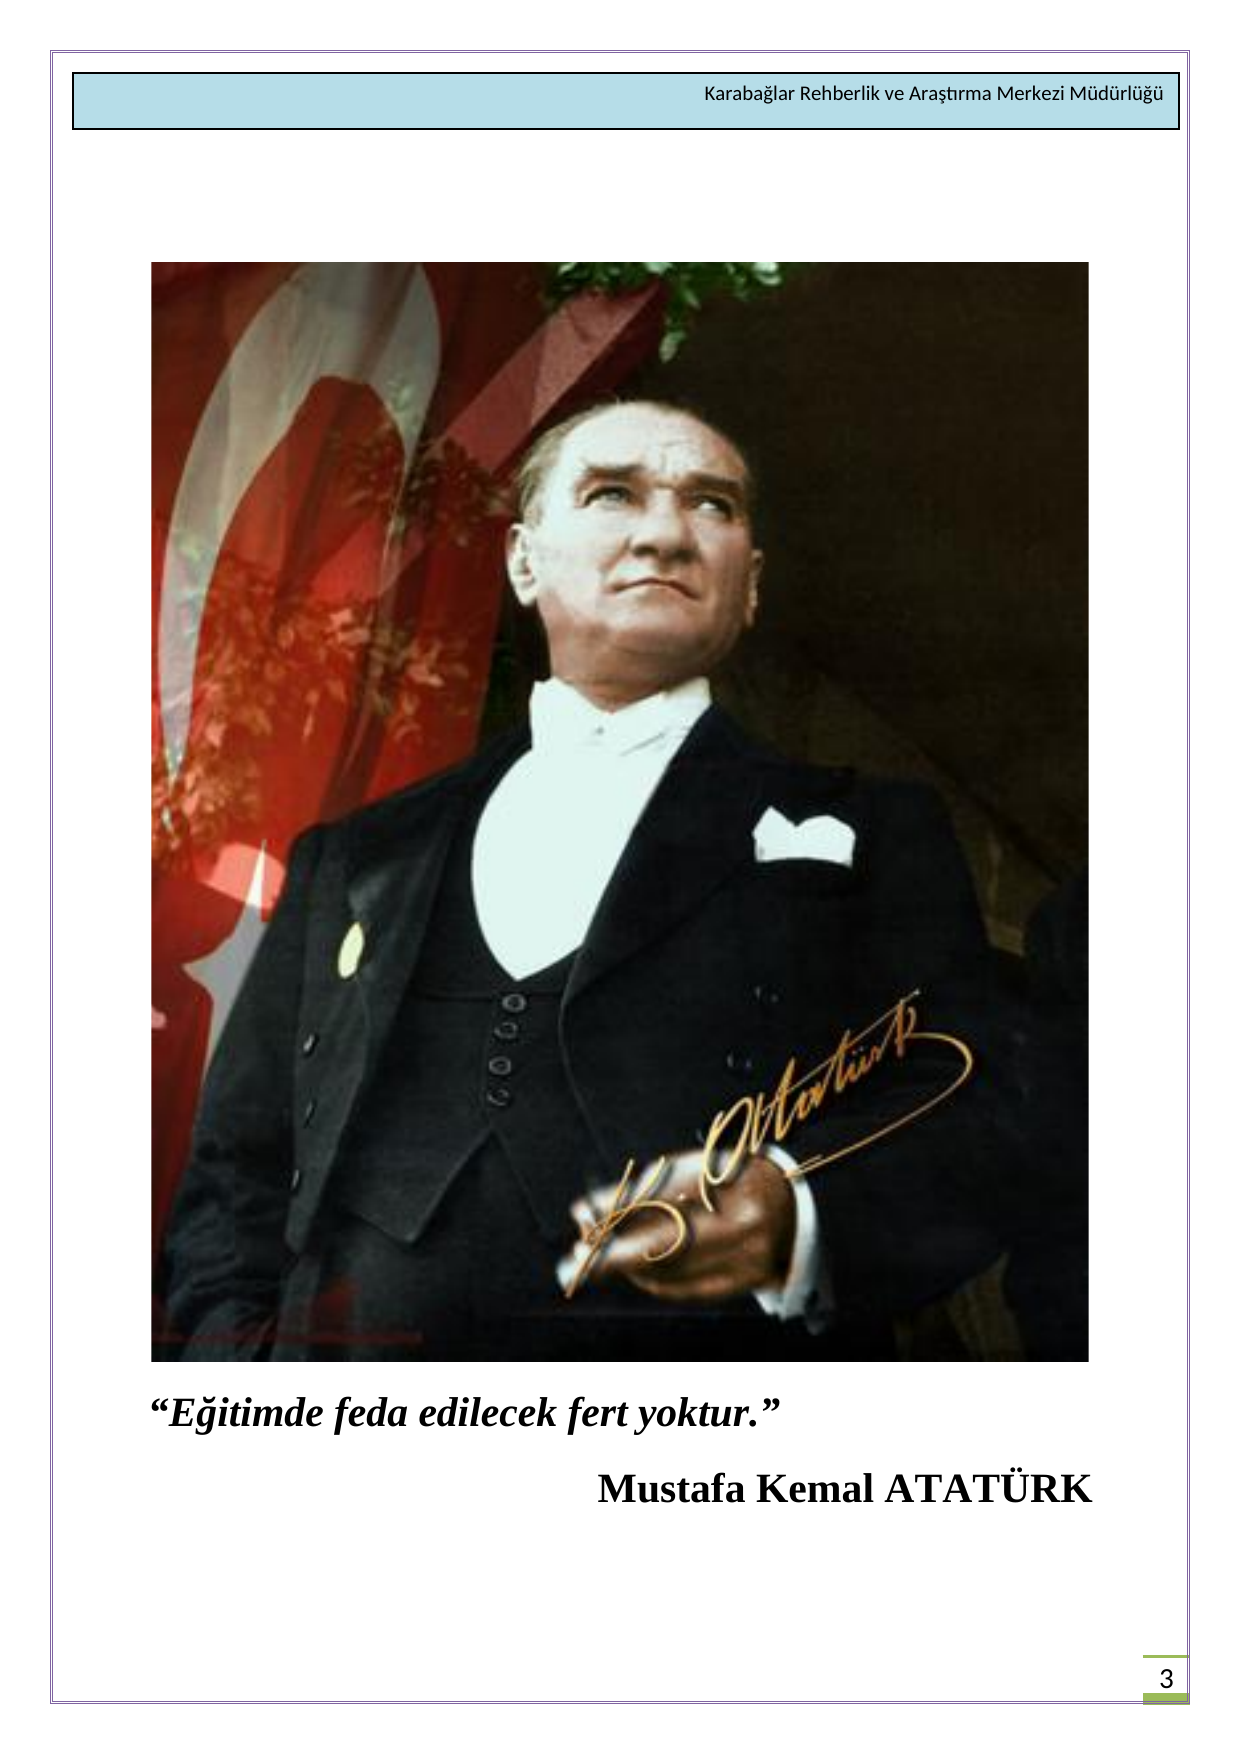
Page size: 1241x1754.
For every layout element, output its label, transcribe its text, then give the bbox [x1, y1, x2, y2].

picture [151, 262, 1089, 1362]
text “Eğitimde feda edilecek fert yoktur.” [148, 1387, 1093, 1435]
text Mustafa Kemal ATATÜRK [148, 1463, 1093, 1511]
